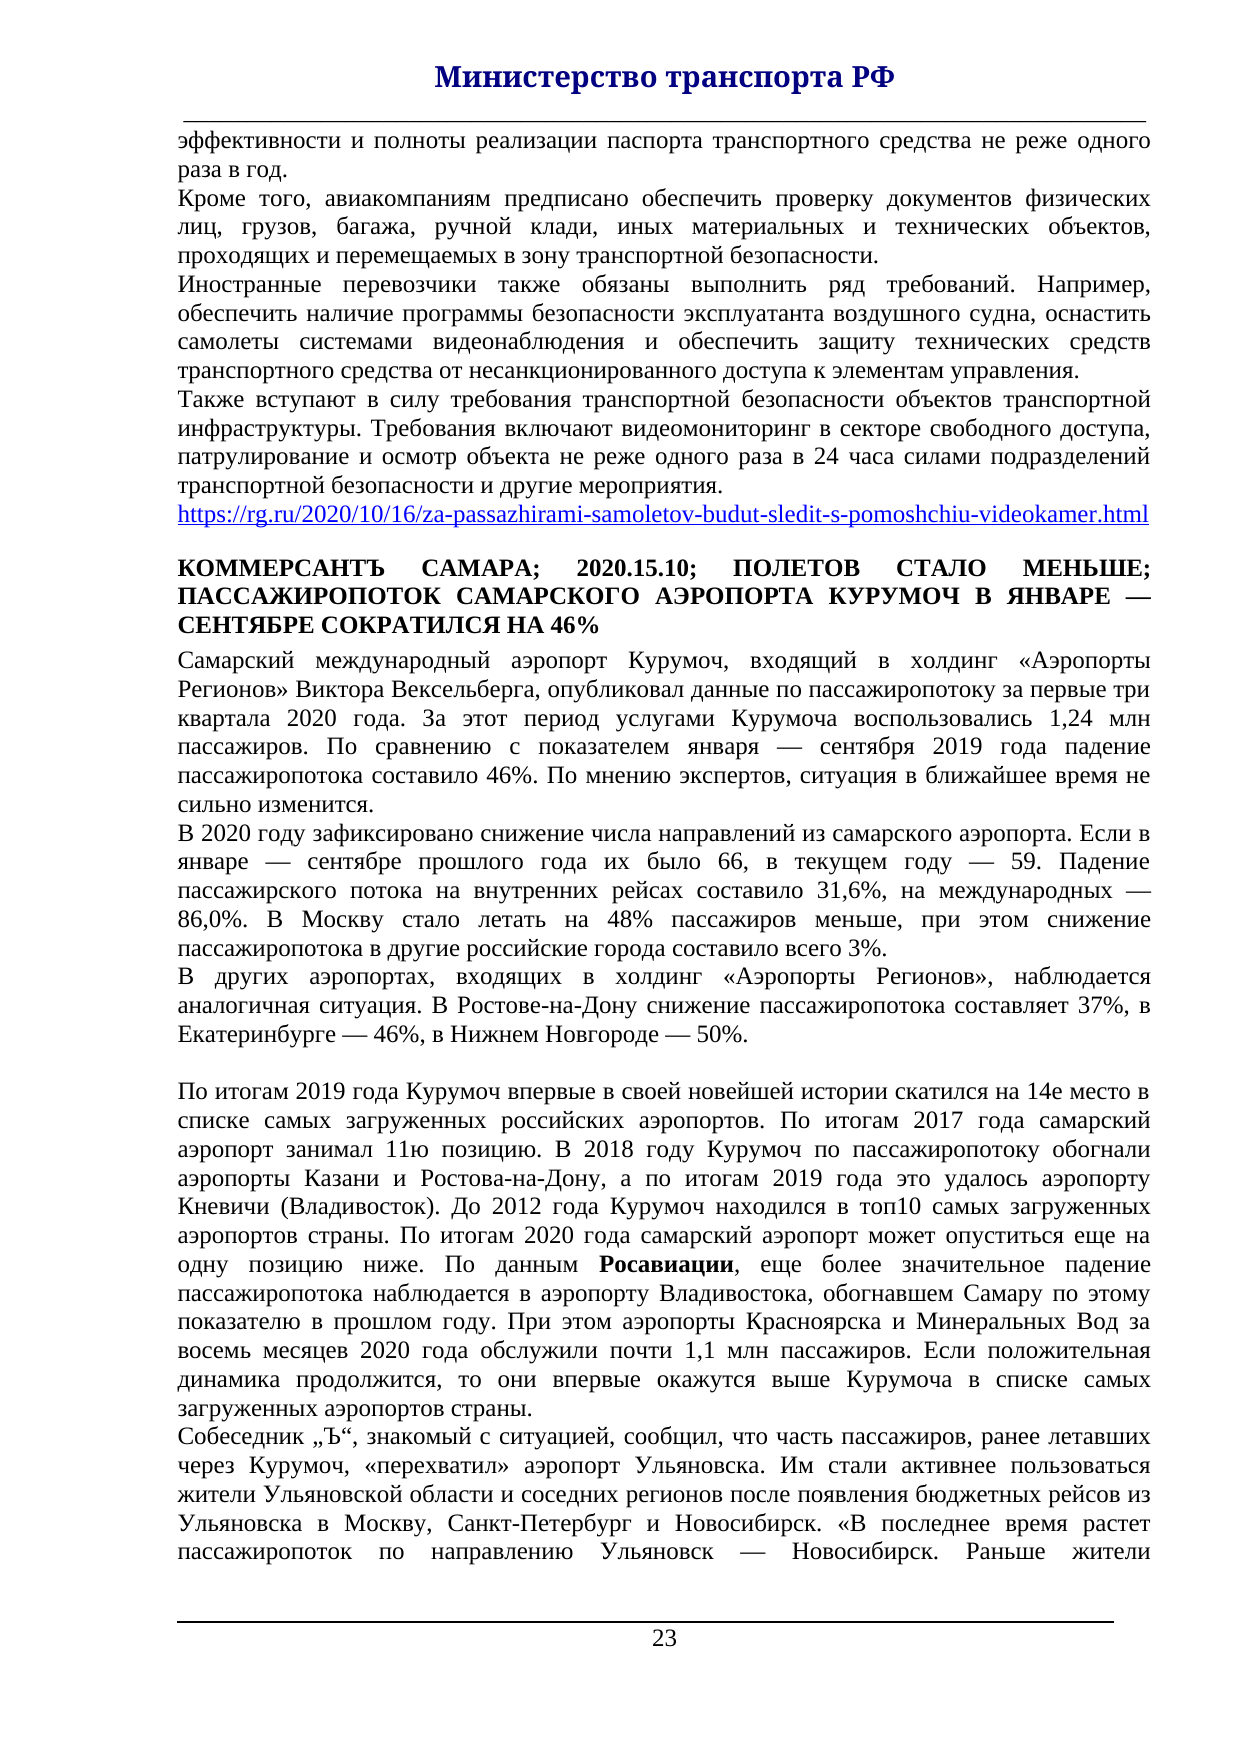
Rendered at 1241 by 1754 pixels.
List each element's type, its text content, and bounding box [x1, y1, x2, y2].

text Кроме того, авиакомпаниям предписано обеспечить проверку документов физических лиц, грузов, багажа, ручной клади, иных материальных и технических объектов, проходящих и перемещаемых в зону транспортной безопасности. [177, 183, 1152, 269]
text По итогам 2019 года Курумоч впервые в своей новейшей истории скатился на 14е место в списке самых загруженных российских аэропортов. По итогам 2017 года самарский аэропорт занимал 11ю позицию. В 2018 году Курумоч по пассажиропотоку обогнали аэропорты Казани и Ростова-на-Дону, а по итогам 2019 года это удалось аэропорту Кневичи (Владивосток). До 2012 года Курумоч находился в топ10 самых загруженных аэропортов страны. По итогам 2020 года самарский аэропорт может опуститься еще на одну позицию ниже. По данным Росавиации, еще более значительное падение пассажиропотока наблюдается в аэропорту Владивостока, обогнавшем Самару по этому показателю в прошлом году. При этом аэропорты Красноярска и Минеральных Вод за восемь месяцев 2020 года обслужили почти 1,1 млн пассажиров. Если положительная динамика продолжится, то они впервые окажутся выше Курумоча в списке самых загруженных аэропортов страны. [177, 1076, 1152, 1421]
text Иностранные перевозчики также обязаны выполнить ряд требований. Например, обеспечить наличие программы безопасности эксплуатанта воздушного судна, оснастить самолеты системами видеонаблюдения и обеспечить защиту технических средств транспортного средства от несанкционированного доступа к элементам управления. [177, 269, 1152, 384]
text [177, 125, 1152, 183]
text https://rg.ru/2020/10/16/za-passazhirami-samoletov-budut-sledit-s-pomoshchiu-videokamer.html [177, 499, 1152, 528]
text В других аэропортах, входящих в холдинг «Аэропорты Регионов», наблюдается аналогичная ситуация. В Ростове-на-Дону снижение пассажиропотока составляет 37%, в Екатеринбурге — 46%, в Нижнем Новгороде — 50%. [177, 961, 1152, 1048]
text В 2020 году зафиксировано снижение числа направлений из самарского аэропорта. Если в январе — сентябре прошлого года их было 66, в текущем году — 59. Падение пассажирского потока на внутренних рейсах составило 31,6%, на международных — 86,0%. В Москву стало летать на 48% пассажиров меньше, при этом снижение пассажиропотока в другие российские города составило всего 3%. [177, 818, 1152, 961]
subtitle КОММЕРСАНТЪ САМАРА; 2020.15.10; ПОЛЕТОВ СТАЛО МЕНЬШЕ; ПАССАЖИРОПОТОК САМАРСКОГО АЭРОПОРТА КУРУМОЧ В ЯНВАРЕ — СЕНТЯБРЕ СОКРАТИЛСЯ НА 46% [177, 553, 1152, 639]
text Самарский международный аэропорт Курумоч, входящий в холдинг «Аэропорты Регионов» Виктора Вексельберга, опубликовал данные по пассажиропотоку за первые три квартала 2020 года. За этот период услугами Курумоча воспользовались 1,24 млн пассажиров. По сравнению с показателем января — сентября 2019 года падение пассажиропотока составило 46%. По мнению экспертов, ситуация в ближайшее время не сильно изменится. [177, 645, 1152, 818]
text Также вступают в силу требования транспортной безопасности объектов транспортной инфраструктуры. Требования включают видеомониторинг в секторе свободного доступа, патрулирование и осмотр объекта не реже одного раза в 24 часа силами подразделений транспортной безопасности и другие мероприятия. [177, 384, 1152, 499]
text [177, 1421, 1152, 1565]
